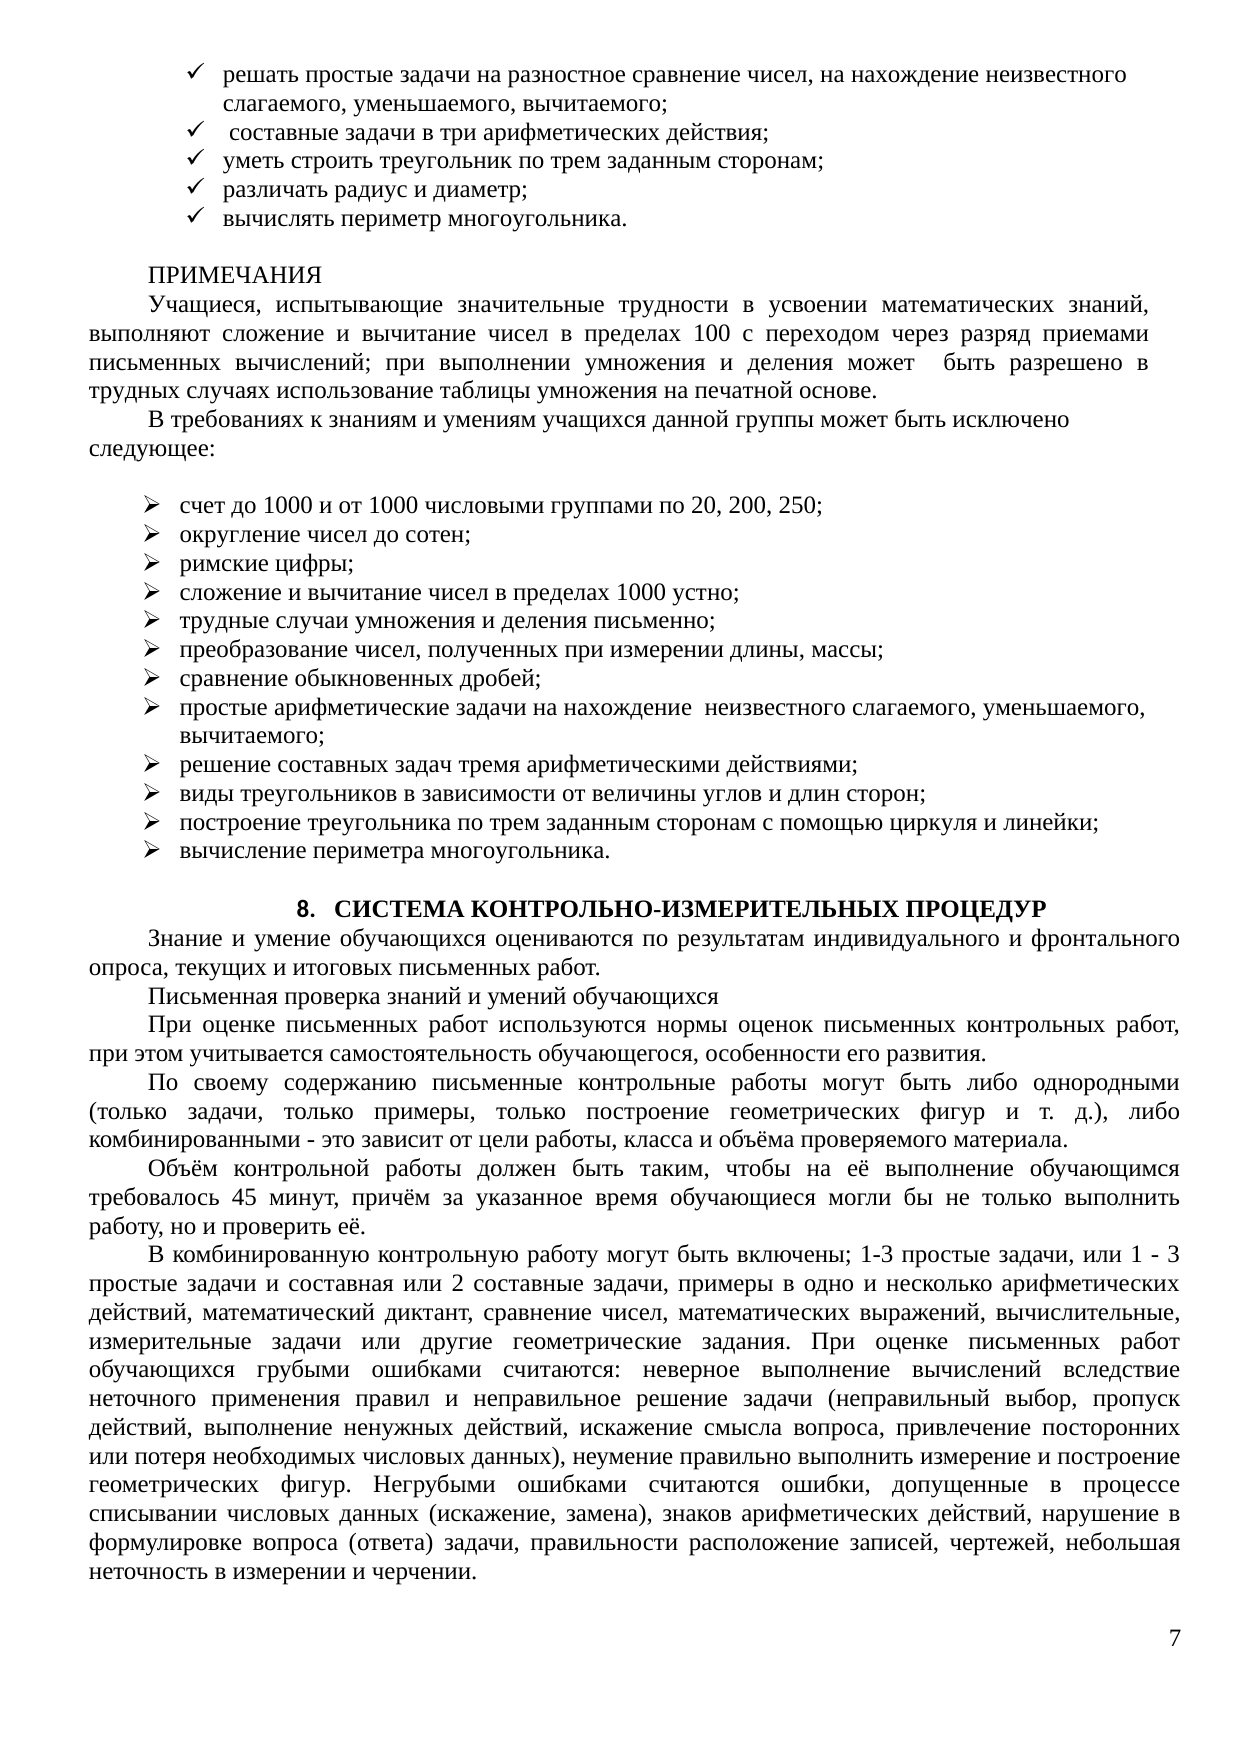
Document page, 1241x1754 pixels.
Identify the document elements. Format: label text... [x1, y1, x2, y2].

text В требованиях к знаниям и умениям учащихся данной группы может быть исключено следующее: [89, 404, 1150, 462]
text Письменная проверка знаний и умений обучающихся [89, 981, 1181, 1009]
text Объём контрольной работы должен быть таким, чтобы на её выполнение обучающимся требовалось 45 минут, причём за указанное время обучающиеся могли бы не только выполнить работу, но и проверить её. [89, 1153, 1181, 1239]
text ПРИМЕЧАНИЯ [89, 260, 1181, 289]
list вычисление периметра многоугольника. [142, 835, 1150, 864]
text В комбинированную контрольную работу могут быть включены; 1-3 простые задачи, или 1 - 3 простые задачи и составная или 2 составные задачи, примеры в одно и несколько арифметических действий, математический диктант, сравнение чисел, математических выражений, вычислительные, измерительные задачи или другие геометрические задания. При оценке письменных работ обучающихся грубыми ошибками считаются: неверное выполнение вычислений вследствие неточного применения правил и неправильное решение задачи (неправильный выбор, пропуск действий, выполнение ненужных действий, искажение смысла вопроса, привлечение посторонних или потеря необходимых числовых данных), неумение правильно выполнить измерение и построение геометрических фигур. Негрубыми ошибками считаются ошибки, допущенные в процессе списывании числовых данных (искажение, замена), знаков арифметических действий, нарушение в формулировке вопроса (ответа) задачи, правильности расположение записей, чертежей, небольшая неточность в измерении и черчении. [89, 1239, 1181, 1584]
text СИСТЕМА КОНТРОЛЬНО-ИЗМЕРИТЕЛЬНЫХ ПРОЦЕДУР [162, 893, 1181, 923]
list простые арифметические задачи на нахождение неизвестного слагаемого, уменьшаемого, вычитаемого; [142, 692, 1150, 749]
list решать простые задачи на разностное сравнение чисел, на нахождение неизвестного слагаемого, уменьшаемого, вычитаемого; [185, 59, 1181, 117]
list сложение и вычитание чисел в пределах 1000 устно; [142, 577, 1150, 605]
list римские цифры; [142, 548, 1150, 577]
list округление чисел до сотен; [142, 519, 1150, 548]
list вычислять периметр многоугольника. [185, 203, 1181, 232]
list решение составных задач тремя арифметическими действиями; [142, 749, 1150, 778]
list различать радиус и диаметр; [185, 174, 1181, 203]
list построение треугольника по трем заданным сторонам с помощью циркуля и линейки; [142, 807, 1150, 835]
list счет до 1000 и от 1000 числовыми группами по 20, 200, 250; [142, 490, 1150, 519]
list сравнение обыкновенных дробей; [142, 663, 1150, 692]
text Знание и умение обучающихся оцениваются по результатам индивидуального и фронтального опроса, текущих и итоговых письменных работ. [89, 923, 1181, 981]
text Учащиеся, испытывающие значительные трудности в усвоении математических знаний, выполняют сложение и вычитание чисел в пределах 100 с переходом через разряд приемами письменных вычислений; при выполнении умножения и деления может быть разрешено в трудных случаях использование таблицы умножения на печатной основе. [89, 289, 1150, 404]
list уметь строить треугольник по трем заданным сторонам; [185, 145, 1181, 174]
list трудные случаи умножения и деления письменно; [142, 605, 1150, 634]
list составные задачи в три арифметических действия; [185, 117, 1181, 145]
text По своему содержанию письменные контрольные работы могут быть либо однородными (только задачи, только примеры, только построение геометрических фигур и т. д.), либо комбинированными - это зависит от цели работы, класса и объёма проверяемого материала. [89, 1067, 1181, 1153]
list виды треугольников в зависимости от величины углов и длин сторон; [142, 778, 1150, 807]
list преобразование чисел, полученных при измерении длины, массы; [142, 634, 1150, 663]
text При оценке письменных работ используются нормы оценок письменных контрольных работ, при этом учитывается самостоятельность обучающегося, особенности его развития. [89, 1009, 1181, 1067]
